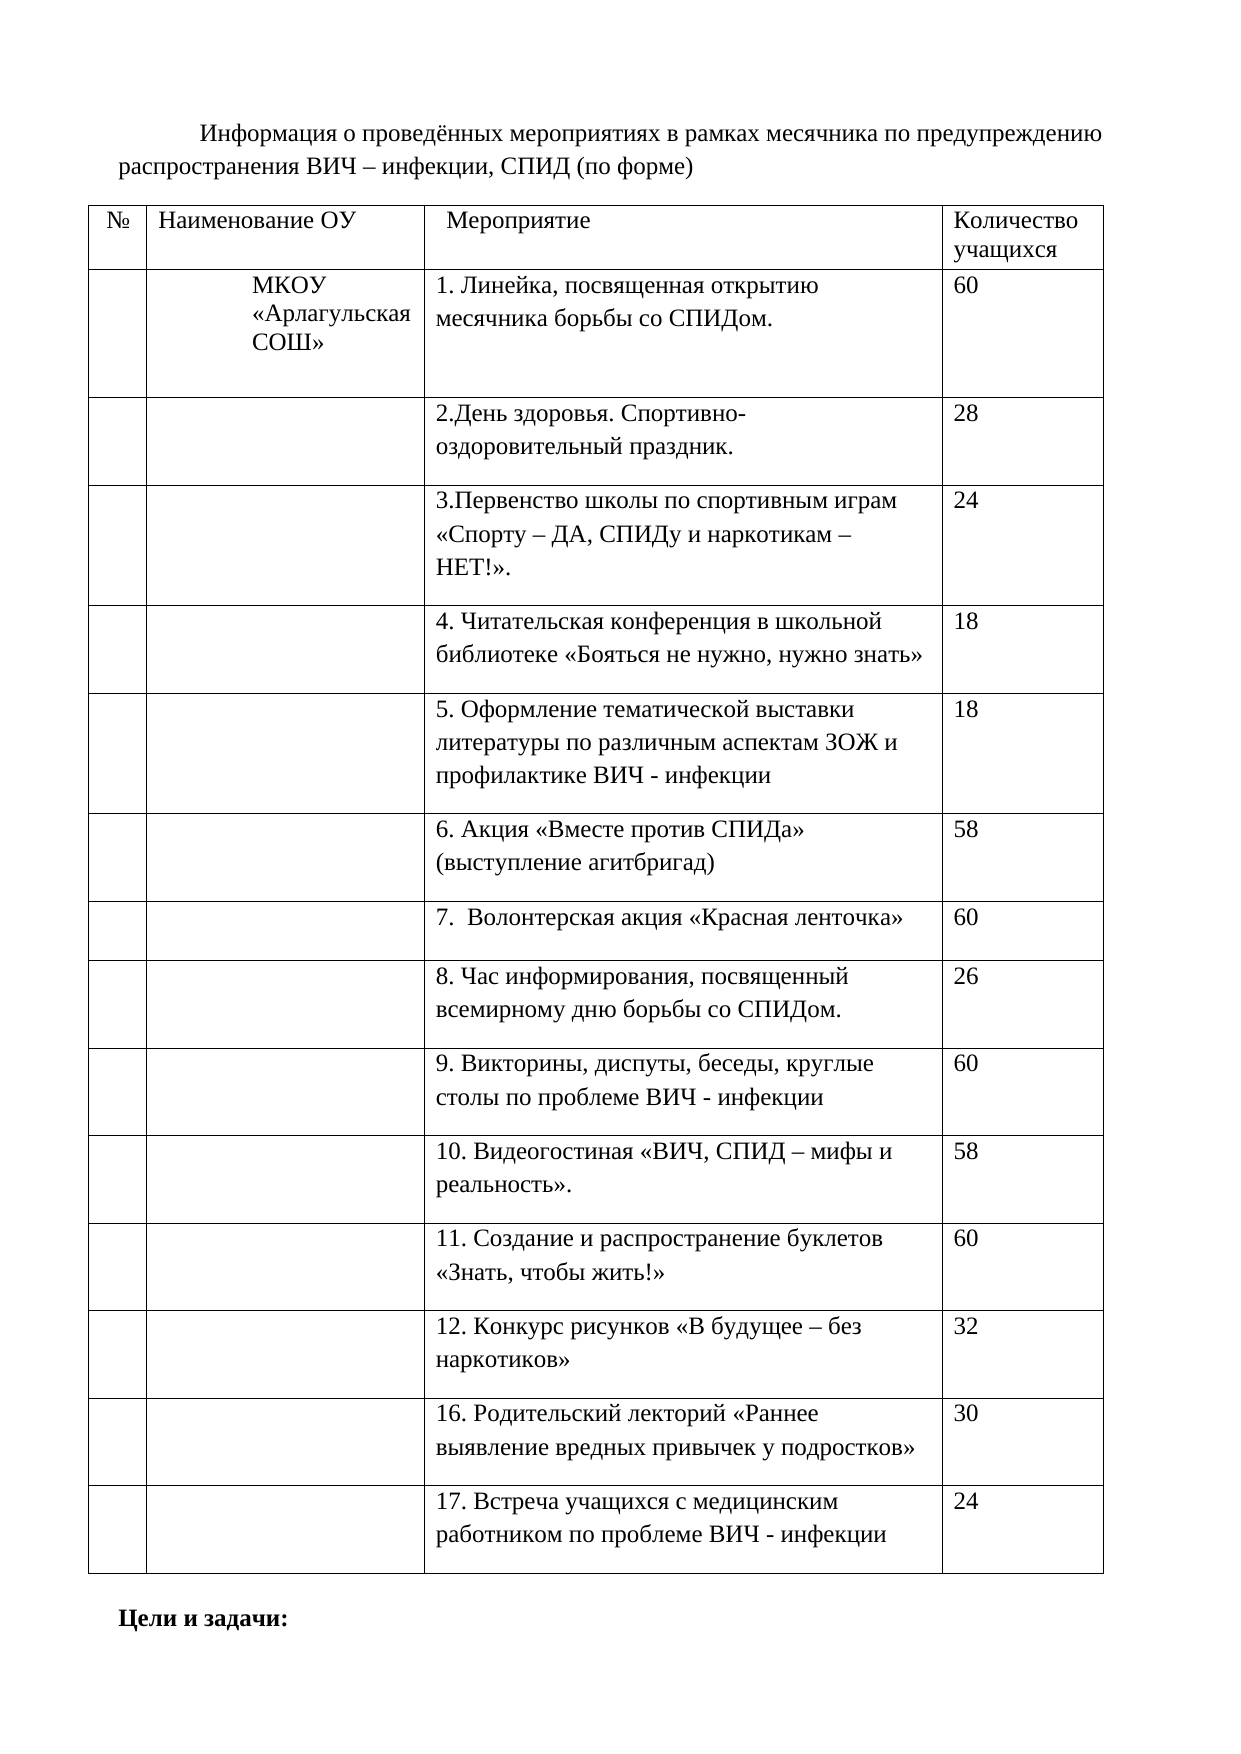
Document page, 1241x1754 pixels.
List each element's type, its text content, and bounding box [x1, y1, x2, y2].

table_cell 8. Час информирования, посвященный всемирному дню борьбы со СПИДом. [425, 961, 942, 1047]
table_cell [89, 398, 146, 484]
table_cell МКОУ «Арлагульская СОШ» [147, 270, 424, 397]
table_cell [147, 1399, 424, 1485]
table_cell [89, 1311, 146, 1397]
table_cell 17. Встреча учащихся с медицинским работником по проблеме ВИЧ - инфекции [425, 1486, 942, 1572]
table_cell 18 [943, 694, 1103, 813]
table_cell 60 [943, 1224, 1103, 1310]
table_cell 28 [943, 398, 1103, 484]
table_cell 32 [943, 1311, 1103, 1397]
table_cell 58 [943, 814, 1103, 901]
table_cell [89, 1049, 146, 1135]
table_cell [89, 1224, 146, 1310]
table_cell 24 [943, 486, 1103, 605]
table_cell [89, 1399, 146, 1485]
table_cell 60 [943, 902, 1103, 960]
table_cell 10. Видеогостиная «ВИЧ, СПИД – мифы и реальность». [425, 1136, 942, 1222]
table_cell [147, 694, 424, 813]
table_cell [89, 1486, 146, 1572]
text Информация о проведённых мероприятиях в рамках месячника по предупреждению распространения ВИЧ – инфекции, СПИД (по форме) [118, 118, 1152, 180]
table_cell 6. Акция «Вместе против СПИДа» (выступление агитбригад) [425, 814, 942, 901]
table_cell [147, 961, 424, 1047]
table_cell 9. Викторины, диспуты, беседы, круглые столы по проблеме ВИЧ - инфекции [425, 1049, 942, 1135]
table_cell [147, 814, 424, 901]
table_cell 11. Создание и распространение буклетов «Знать, чтобы жить!» [425, 1224, 942, 1310]
table_cell [89, 1136, 146, 1222]
table_header Наименование ОУ [147, 206, 424, 269]
table_cell [147, 902, 424, 960]
table_cell 5. Оформление тематической выставки литературы по различным аспектам ЗОЖ и профилактике ВИЧ - инфекции [425, 694, 942, 813]
table_cell 26 [943, 961, 1103, 1047]
table_cell [147, 1486, 424, 1572]
table_header Мероприятие [425, 206, 942, 269]
table_cell [89, 606, 146, 693]
table_cell [147, 606, 424, 693]
table_cell 2.День здоровья. Спортивно-оздоровительный праздник. [425, 398, 942, 484]
table_cell [147, 398, 424, 484]
table_cell [147, 1049, 424, 1135]
table_cell 12. Конкурс рисунков «В будущее – без наркотиков» [425, 1311, 942, 1397]
text Цели и задачи: [118, 1603, 1152, 1631]
table_cell [89, 486, 146, 605]
table_cell [147, 1224, 424, 1310]
table_cell [89, 902, 146, 960]
table_cell [147, 1136, 424, 1222]
table_cell [147, 486, 424, 605]
table_cell 3.Первенство школы по спортивным играм «Спорту – ДА, СПИДу и наркотикам – НЕТ!». [425, 486, 942, 605]
table_cell [89, 961, 146, 1047]
table_cell 7. Волонтерская акция «Красная ленточка» [425, 902, 942, 960]
table_header № [89, 206, 146, 269]
table_cell [89, 270, 146, 397]
table_cell 30 [943, 1399, 1103, 1485]
table_cell 24 [943, 1486, 1103, 1572]
table_cell 58 [943, 1136, 1103, 1222]
table_cell 60 [943, 270, 1103, 397]
table_cell [89, 814, 146, 901]
table_cell [147, 1311, 424, 1397]
table_header Количество учащихся [943, 206, 1103, 269]
table_cell 18 [943, 606, 1103, 693]
table_cell [89, 694, 146, 813]
table_cell 1. Линейка, посвященная открытию месячника борьбы со СПИДом. [425, 270, 942, 397]
table_cell 4. Читательская конференция в школьной библиотеке «Бояться не нужно, нужно знать» [425, 606, 942, 693]
table_cell 60 [943, 1049, 1103, 1135]
table_cell 16. Родительский лекторий «Раннее выявление вредных привычек у подростков» [425, 1399, 942, 1485]
